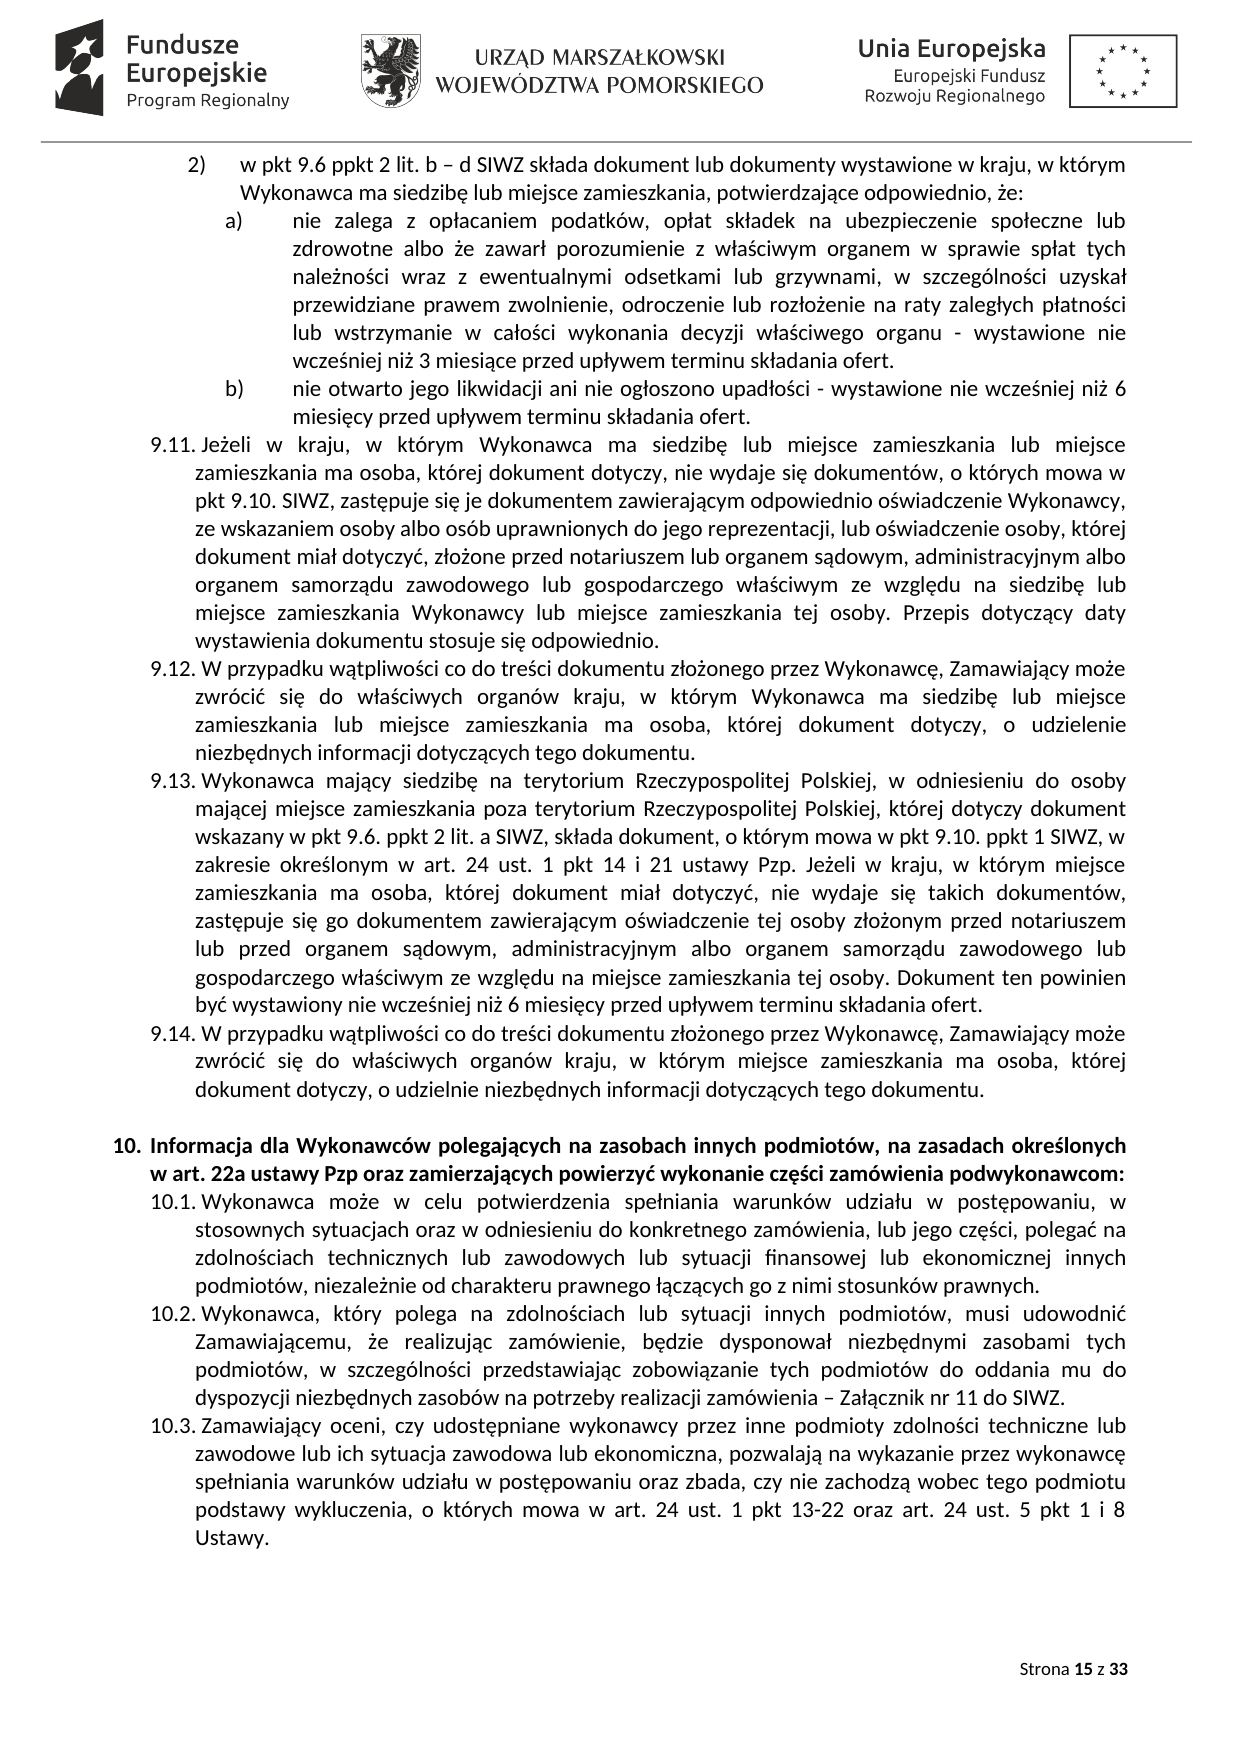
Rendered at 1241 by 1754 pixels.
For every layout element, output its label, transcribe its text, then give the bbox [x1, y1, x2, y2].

list Wykonawca może w celu potwierdzenia spełniania warunków udziału w postępowaniu, w stosownych sytuacjach oraz w odniesieniu do konkretnego zamówienia, lub jego części, polegać na zdolnościach technicznych lub zawodowych lub sytuacji finansowej lub ekonomicznej innych podmiotów, niezależnie od charakteru prawnego łączących go z nimi stosunków prawnych. [150, 1187, 1128, 1299]
list Zamawiający oceni, czy udostępniane wykonawcy przez inne podmioty zdolności techniczne lub zawodowe lub ich sytuacja zawodowa lub ekonomiczna, pozwalają na wykazanie przez wykonawcę spełniania warunków udziału w postępowaniu oraz zbada, czy nie zachodzą wobec tego podmiotu podstawy wykluczenia, o których mowa w art. 24 ust. 1 pkt 13-22 oraz art. 24 ust. 5 pkt 1 i 8 Ustawy. [150, 1411, 1128, 1551]
list Wykonawca mający siedzibę na terytorium Rzeczypospolitej Polskiej, w odniesieniu do osoby mającej miejsce zamieszkania poza terytorium Rzeczypospolitej Polskiej, której dotyczy dokument wskazany w pkt 9.6. ppkt 2 lit. a SIWZ, składa dokument, o którym mowa w pkt 9.10. ppkt 1 SIWZ, w zakresie określonym w art. 24 ust. 1 pkt 14 i 21 ustawy Pzp. Jeżeli w kraju, w którym miejsce zamieszkania ma osoba, której dokument miał dotyczyć, nie wydaje się takich dokumentów, zastępuje się go dokumentem zawierającym oświadczenie tej osoby złożonym przed notariuszem lub przed organem sądowym, administracyjnym albo organem samorządu zawodowego lub gospodarczego właściwym ze względu na miejsce zamieszkania tej osoby. Dokument ten powinien być wystawiony nie wcześniej niż 6 miesięcy przed upływem terminu składania ofert. [150, 766, 1128, 1019]
list W przypadku wątpliwości co do treści dokumentu złożonego przez Wykonawcę, Zamawiający może zwrócić się do właściwych organów kraju, w którym miejsce zamieszkania ma osoba, której dokument dotyczy, o udzielnie niezbędnych informacji dotyczących tego dokumentu. [150, 1019, 1128, 1103]
list w pkt 9.6 ppkt 2 lit. b – d SIWZ składa dokument lub dokumenty wystawione w kraju, w którym Wykonawca ma siedzibę lub miejsce zamieszkania, potwierdzające odpowiednio, że: [187, 150, 1128, 206]
list Informacja dla Wykonawców polegających na zasobach innych podmiotów, na zasadach określonych w art. 22a ustawy Pzp oraz zamierzających powierzyć wykonanie części zamówienia podwykonawcom: [112, 1131, 1128, 1187]
list nie zalega z opłacaniem podatków, opłat składek na ubezpieczenie społeczne lub zdrowotne albo że zawarł porozumienie z właściwym organem w sprawie spłat tych należności wraz z ewentualnymi odsetkami lub grzywnami, w szczególności uzyskał przewidziane prawem zwolnienie, odroczenie lub rozłożenie na raty zaległych płatności lub wstrzymanie w całości wykonania decyzji właściwego organu - wystawione nie wcześniej niż 3 miesiące przed upływem terminu składania ofert. [225, 206, 1128, 374]
picture [40, 18, 1193, 143]
list W przypadku wątpliwości co do treści dokumentu złożonego przez Wykonawcę, Zamawiający może zwrócić się do właściwych organów kraju, w którym Wykonawca ma siedzibę lub miejsce zamieszkania lub miejsce zamieszkania ma osoba, której dokument dotyczy, o udzielenie niezbędnych informacji dotyczących tego dokumentu. [150, 654, 1128, 766]
list Wykonawca, który polega na zdolnościach lub sytuacji innych podmiotów, musi udowodnić Zamawiającemu, że realizując zamówienie, będzie dysponował niezbędnymi zasobami tych podmiotów, w szczególności przedstawiając zobowiązanie tych podmiotów do oddania mu do dyspozycji niezbędnych zasobów na potrzeby realizacji zamówienia – Załącznik nr 11 do SIWZ. [150, 1299, 1128, 1411]
list nie otwarto jego likwidacji ani nie ogłoszono upadłości - wystawione nie wcześniej niż 6 miesięcy przed upływem terminu składania ofert. [225, 374, 1128, 430]
list Jeżeli w kraju, w którym Wykonawca ma siedzibę lub miejsce zamieszkania lub miejsce zamieszkania ma osoba, której dokument dotyczy, nie wydaje się dokumentów, o których mowa w pkt 9.10. SIWZ, zastępuje się je dokumentem zawierającym odpowiednio oświadczenie Wykonawcy, ze wskazaniem osoby albo osób uprawnionych do jego reprezentacji, lub oświadczenie osoby, której dokument miał dotyczyć, złożone przed notariuszem lub organem sądowym, administracyjnym albo organem samorządu zawodowego lub gospodarczego właściwym ze względu na siedzibę lub miejsce zamieszkania Wykonawcy lub miejsce zamieszkania tej osoby. Przepis dotyczący daty wystawienia dokumentu stosuje się odpowiednio. [150, 430, 1128, 654]
